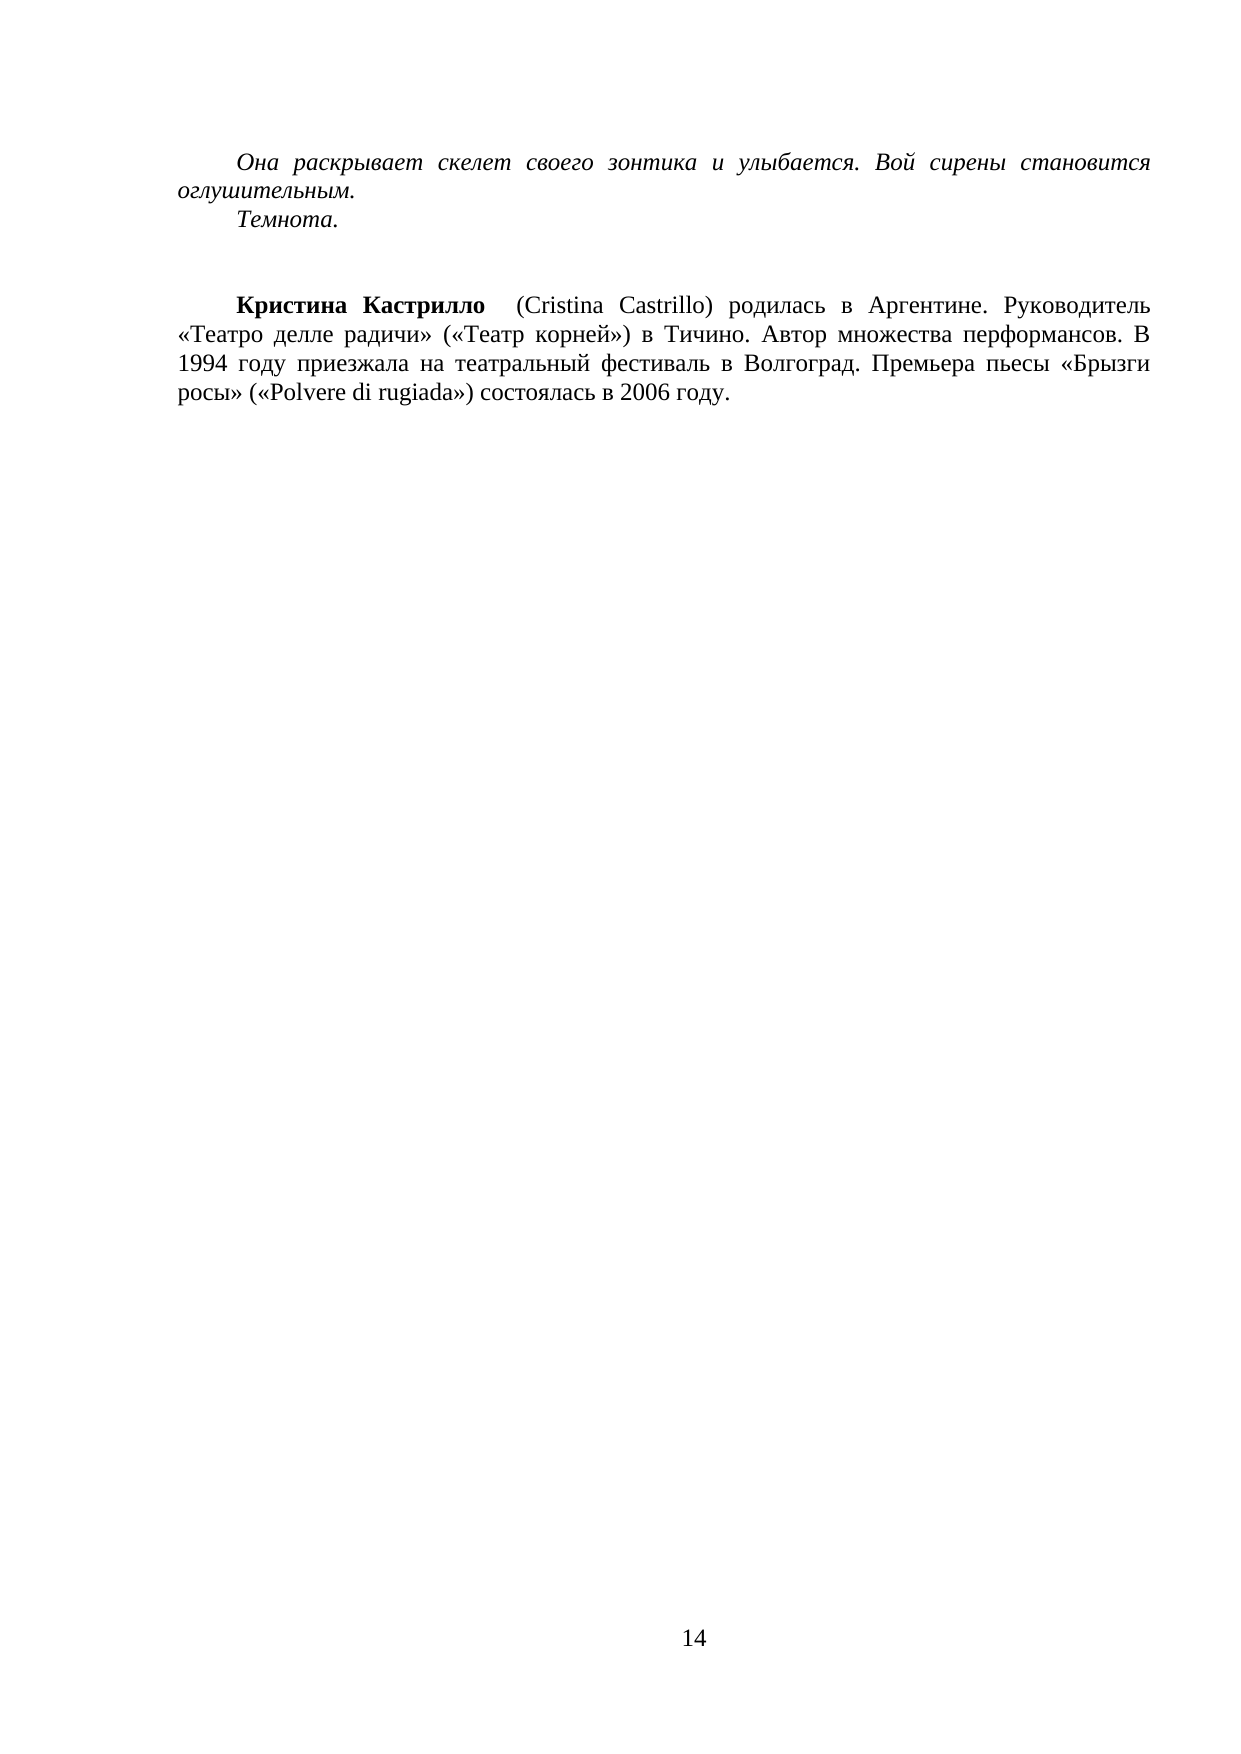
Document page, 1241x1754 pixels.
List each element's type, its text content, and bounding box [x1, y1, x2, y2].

text Она раскрывает скелет своего зонтика и улыбается. Вой сирены становится оглушительным. [177, 147, 1152, 204]
text Кристина Кастрилло (Cristina Castrillo) родилась в Аргентине. Руководитель «Театро делле радичи» («Театр корней») в Тичино. Автор множества перформансов. В 1994 году приезжала на театральный фестиваль в Волгоград. Премьера пьесы «Брызги росы» («Polvere di rugiada») состоялась в 2006 году. [177, 291, 1152, 406]
text Темнота. [177, 204, 1152, 233]
